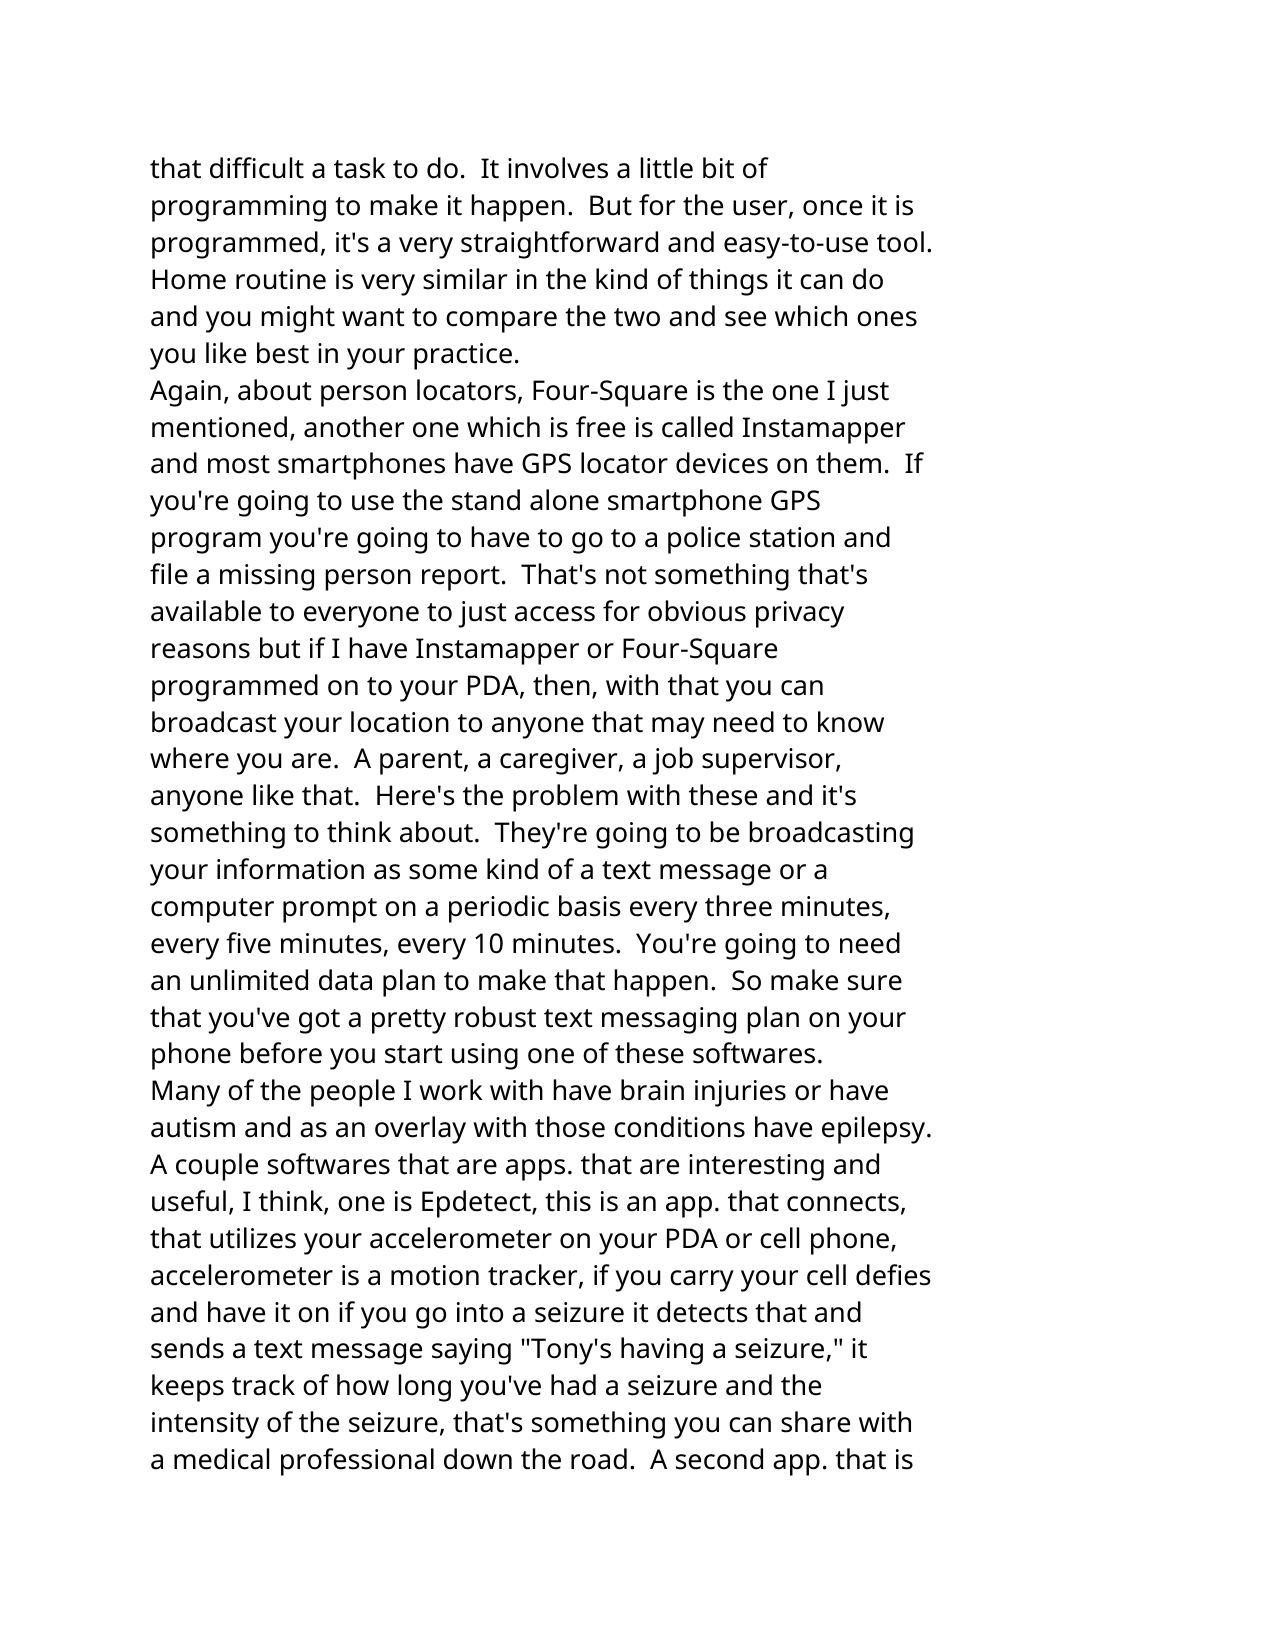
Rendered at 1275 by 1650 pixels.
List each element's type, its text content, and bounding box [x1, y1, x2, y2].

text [150, 150, 934, 371]
text Again, about person locators, Four-Square is the one I just mentioned, another one which is free is called Instamapper and most smartphones have GPS locator devices on them. If you're going to use the stand alone smartphone GPS program you're going to have to go to a police station and file a missing person report. That's not something that's available to everyone to just access for obvious privacy reasons but if I have Instamapper or Four-Square programmed on to your PDA, then, with that you can broadcast your location to anyone that may need to know where you are. A parent, a caregiver, a job supervisor, anyone like that. Here's the problem with these and it's something to think about. They're going to be broadcasting your information as some kind of a text message or a computer prompt on a periodic basis every three minutes, every five minutes, every 10 minutes. You're going to need an unlimited data plan to make that happen. So make sure that you've got a pretty robust text messaging plan on your phone before you start using one of these softwares. [150, 371, 934, 1072]
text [150, 1072, 934, 1477]
